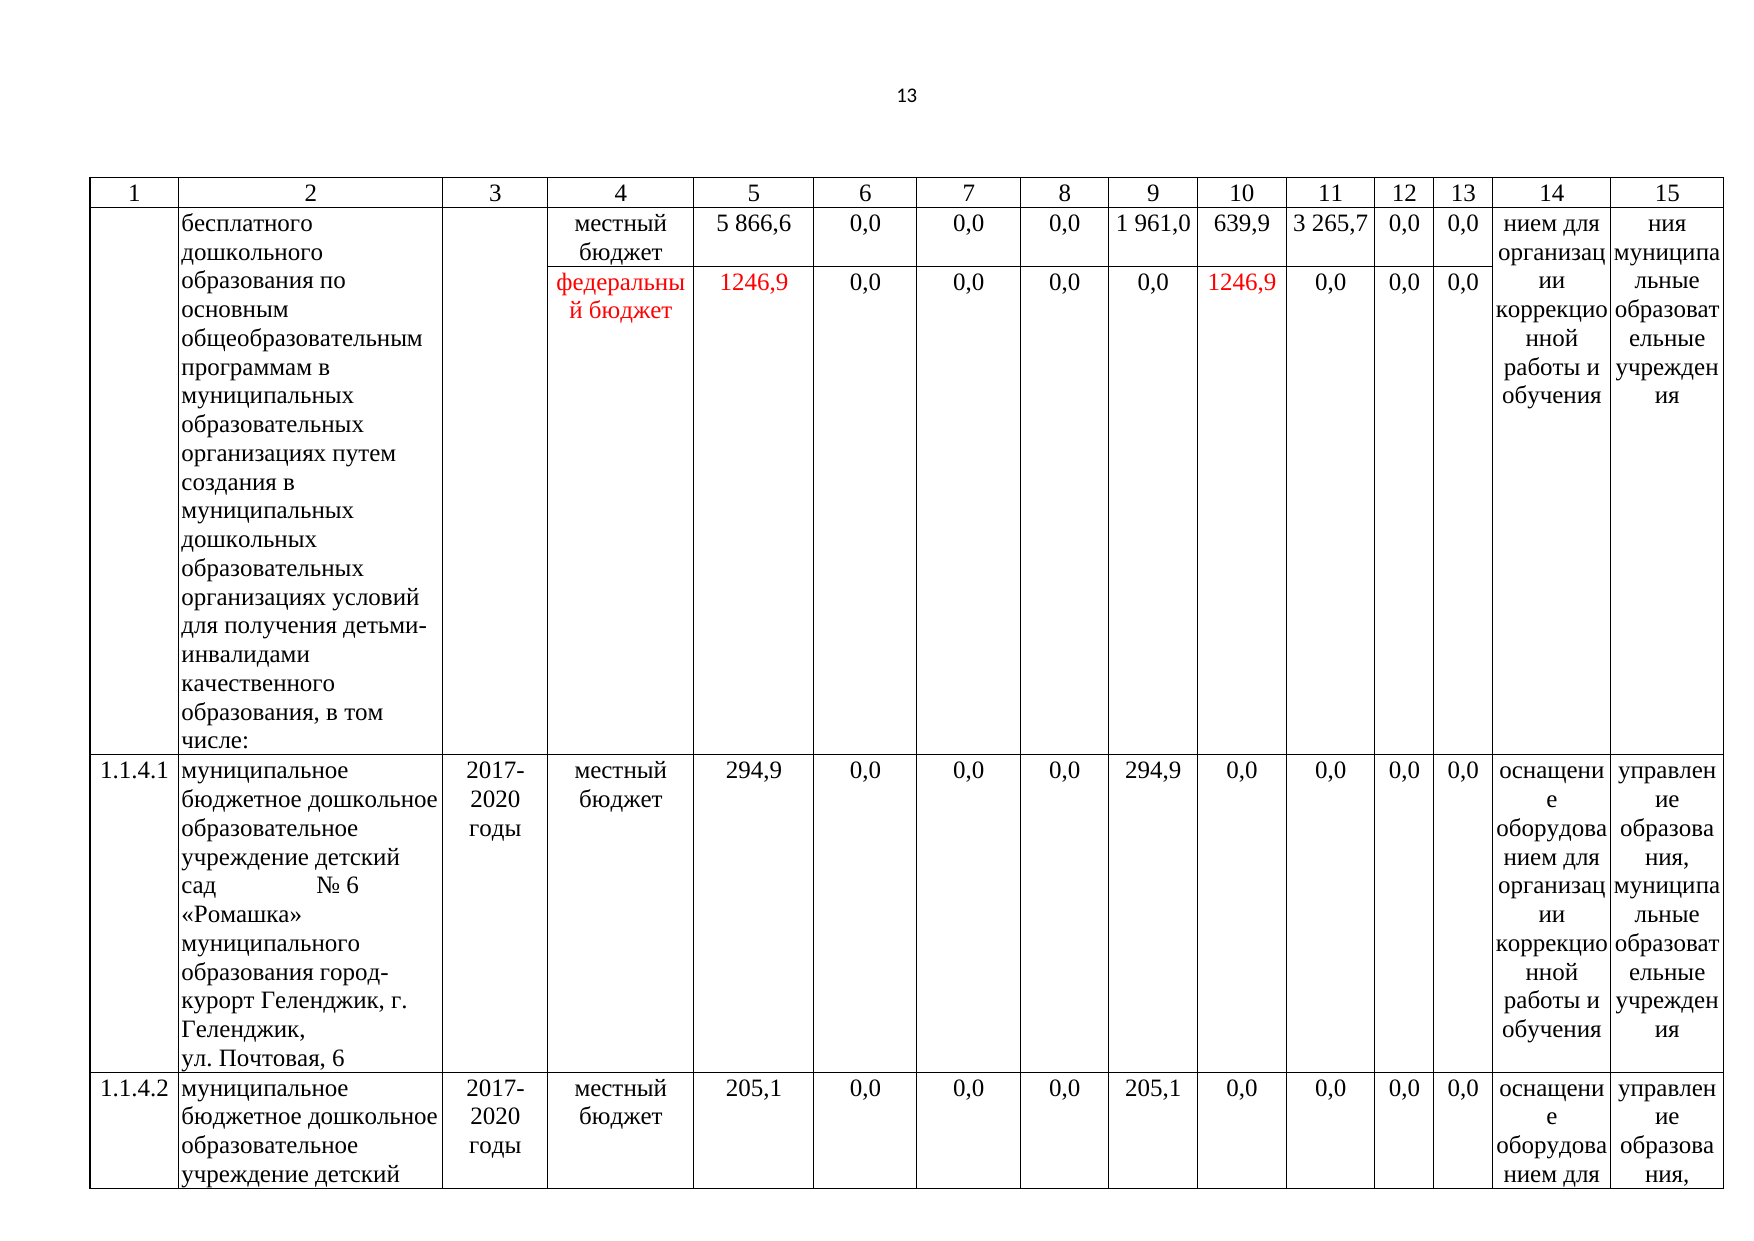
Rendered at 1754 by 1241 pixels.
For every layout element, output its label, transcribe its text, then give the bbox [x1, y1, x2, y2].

table_cell 1.1.4.2 [91, 1073, 178, 1188]
table_header 1 [91, 178, 178, 207]
table_cell 0,0 [1434, 1073, 1492, 1188]
table_cell 0,0 [1287, 267, 1374, 754]
table_header 2 [179, 178, 442, 207]
table_cell 0,0 [917, 755, 1020, 1072]
table_cell 0,0 [1375, 755, 1433, 1072]
table_cell 0,0 [814, 208, 916, 266]
table_header 4 [548, 178, 693, 207]
table_cell 205,1 [1109, 1073, 1197, 1188]
table_header 14 [1493, 178, 1610, 207]
table_cell 0,0 [1287, 1073, 1374, 1188]
table_cell 294,9 [694, 755, 813, 1072]
table_header 5 [694, 178, 813, 207]
table_cell 0,0 [917, 1073, 1020, 1188]
table_cell 0,0 [1375, 1073, 1433, 1188]
table_cell управление образования, муниципальные образовательные учреждения [1611, 755, 1723, 1072]
table_cell 1246,9 [1198, 267, 1286, 754]
table_cell 0,0 [814, 1073, 916, 1188]
table_cell 0,0 [1434, 755, 1492, 1072]
table_cell 0,0 [1375, 267, 1433, 754]
table_cell оснащение оборудованием для организации коррекционной работы и обучения [1493, 755, 1610, 1072]
table_cell 0,0 [1021, 267, 1108, 754]
table_cell 2017-2020 годы [443, 755, 547, 1072]
table_cell 0,0 [1434, 208, 1492, 266]
table_cell федеральный бюджет [548, 267, 693, 754]
table_cell 0,0 [1021, 755, 1108, 1072]
table_cell 0,0 [917, 267, 1020, 754]
table_cell 0,0 [814, 755, 916, 1072]
table_cell 0,0 [1375, 208, 1433, 266]
table_cell 294,9 [1109, 755, 1197, 1072]
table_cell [1611, 1073, 1723, 1188]
table_header 12 [1375, 178, 1433, 207]
table_header 15 [1611, 178, 1723, 207]
table_cell 0,0 [1287, 755, 1374, 1072]
table_header 9 [1109, 178, 1197, 207]
table_cell 1246,9 [694, 267, 813, 754]
table_cell 0,0 [1109, 267, 1197, 754]
table_cell 0,0 [1021, 208, 1108, 266]
table_header 13 [1434, 178, 1492, 207]
table_cell 0,0 [1198, 755, 1286, 1072]
table_cell 0,0 [814, 267, 916, 754]
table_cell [1493, 1073, 1610, 1188]
table_cell местный бюджет [548, 755, 693, 1072]
table_header 6 [814, 178, 916, 207]
table_cell 639,9 [1198, 208, 1286, 266]
table_cell 0,0 [917, 208, 1020, 266]
table_cell муниципальное бюджетное дошкольное образовательное учреждение детский сад № 6 «Ромашка» муниципального образования город-курорт Геленджик, г. Геленджик, ул. Почтовая, 6 [179, 755, 442, 1072]
table_header 10 [1198, 178, 1286, 207]
table_cell местный бюджет [548, 208, 693, 266]
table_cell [179, 1073, 442, 1188]
table_cell 205,1 [694, 1073, 813, 1188]
table_header 7 [917, 178, 1020, 207]
table_cell 2017- 2020 годы [443, 1073, 547, 1188]
table_cell 5 866,6 [694, 208, 813, 266]
table_cell 3 265,7 [1287, 208, 1374, 266]
table_header 8 [1021, 178, 1108, 207]
table_cell 0,0 [1434, 267, 1492, 754]
table_cell 0,0 [1198, 1073, 1286, 1188]
table_cell 1 961,0 [1109, 208, 1197, 266]
table_cell 1.1.4.1 [91, 755, 178, 1072]
table_header 11 [1287, 178, 1374, 207]
table_cell 0,0 [1021, 1073, 1108, 1188]
table_cell местный бюджет [548, 1073, 693, 1188]
table_header 3 [443, 178, 547, 207]
